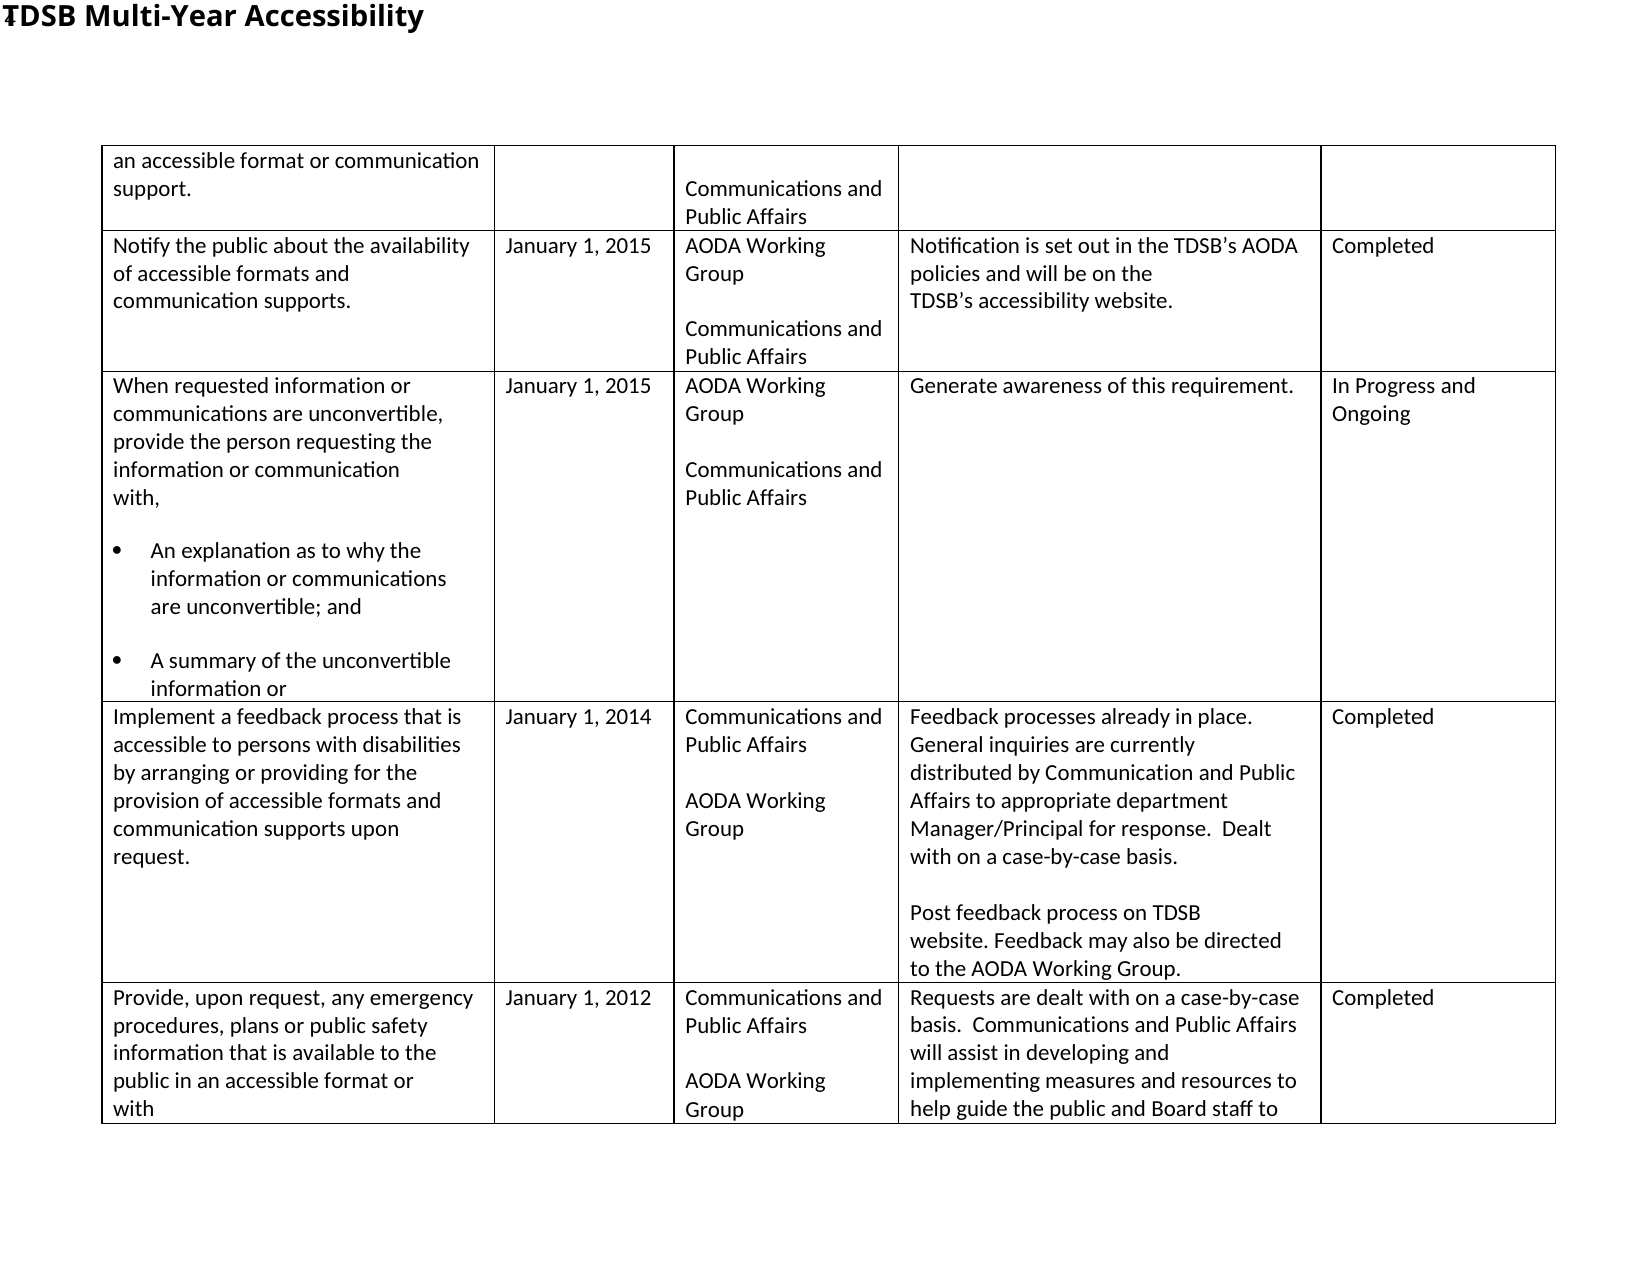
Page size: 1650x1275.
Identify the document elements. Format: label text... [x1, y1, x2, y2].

table_cell January 1, 2012 [495, 983, 673, 1123]
table_cell Communications and Public Affairs AODA Working Group [675, 983, 898, 1123]
table_cell Notify the public about the availability of accessible formats and communication supports. [103, 231, 494, 371]
table_header [1322, 146, 1555, 230]
table_cell AODA Working Group Communications and Public Affairs [675, 231, 898, 371]
table_cell Completed [1322, 983, 1555, 1123]
table_cell January 1, 2014 [495, 702, 673, 982]
table_cell AODA Working Group Communications and Public Affairs [675, 372, 898, 701]
table_cell In Progress and Ongoing [1322, 372, 1555, 701]
table_cell Completed [1322, 231, 1555, 371]
table_cell When requested information or communications are unconvertible, provide the person requesting the information or communication with, An explanation as to why the information or communications are unconvertible; and A summary of the unconvertible information or communications. [103, 372, 494, 701]
table_header Communications and Public Affairs [675, 146, 898, 230]
table_cell Completed [1322, 702, 1555, 982]
table_cell Notification is set out in the TDSB’s AODA policies and will be on the TDSB’s accessibility website. [899, 231, 1320, 371]
table_cell Communications and Public Affairs AODA Working Group [675, 702, 898, 982]
table_cell Generate awareness of this requirement. [899, 372, 1320, 701]
table_cell Implement a feedback process that is accessible to persons with disabilities by arranging or providing for the provision of accessible formats and communication supports upon request. [103, 702, 494, 982]
table_header [899, 146, 1320, 230]
table_cell Feedback processes already in place. General inquiries are currently distributed by Communication and Public Affairs to appropriate department Manager/Principal for response. Dealt with on a case-by-case basis. Post feedback process on TDSB website. Feedback may also be directed to the AODA Working Group. [899, 702, 1320, 982]
table_cell Provide, upon request, any emergency procedures, plans or public safety information that is available to the public in an accessible format or with [103, 983, 494, 1123]
table_header [495, 146, 673, 230]
table_cell January 1, 2015 [495, 372, 673, 701]
table_cell Requests are dealt with on a case-by-case basis. Communications and Public Affairs will assist in developing and implementing measures and resources to help guide the public and Board staff to appropriate [899, 983, 1320, 1123]
table_header an accessible format or communication support. [103, 146, 494, 230]
table_cell January 1, 2015 [495, 231, 673, 371]
